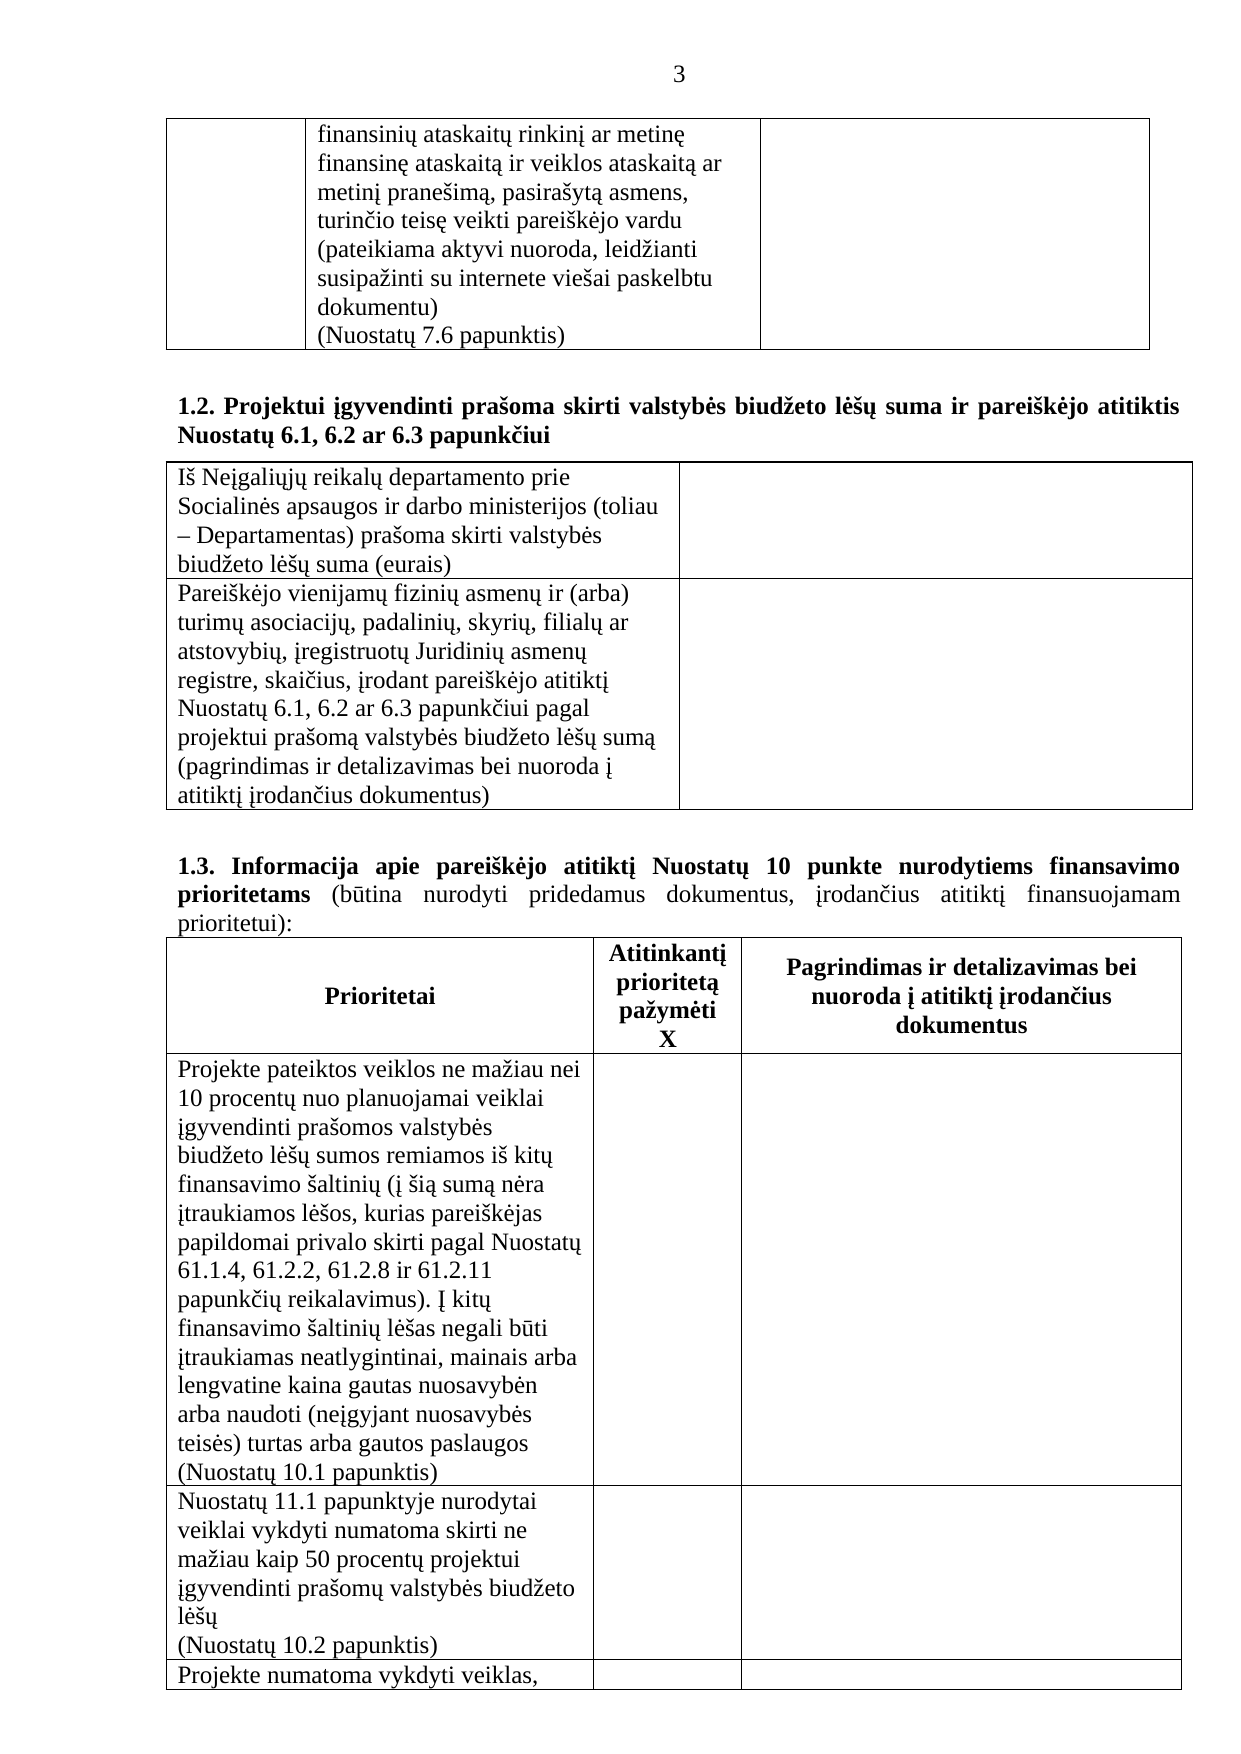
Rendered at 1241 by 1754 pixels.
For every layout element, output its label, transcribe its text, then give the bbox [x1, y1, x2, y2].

table_cell [167, 119, 305, 349]
table_header Atitinkantį prioritetą pažymėti X [594, 938, 741, 1053]
table_cell Pareiškėjo vienijamų fizinių asmenų ir (arba) turimų asociacijų, padalinių, skyrių, filialų ar atstovybių, įregistruotų Juridinių asmenų registre, skaičius, įrodant pareiškėjo atitiktį Nuostatų 6.1, 6.2 ar 6.3 papunkčiui pagal projektui prašomą valstybės biudžeto lėšų sumą (pagrindimas ir detalizavimas bei nuoroda į atitiktį įrodančius dokumentus) [167, 579, 679, 808]
table_cell [594, 1660, 741, 1689]
table_header Iš Neįgaliųjų reikalų departamento prie Socialinės apsaugos ir darbo ministerijos (toliau – Departamentas) prašoma skirti valstybės biudžeto lėšų suma (eurais) [167, 463, 679, 577]
table_cell [742, 1486, 1181, 1659]
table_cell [167, 1660, 593, 1689]
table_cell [306, 119, 760, 349]
table_header [680, 463, 1192, 577]
table_cell [742, 1660, 1181, 1689]
table_cell Projekte pateiktos veiklos ne mažiau nei 10 procentų nuo planuojamai veiklai įgyvendinti prašomos valstybės biudžeto lėšų sumos remiamos iš kitų finansavimo šaltinių (į šią sumą nėra įtraukiamos lėšos, kurias pareiškėjas papildomai privalo skirti pagal Nuostatų 61.1.4, 61.2.2, 61.2.8 ir 61.2.11 papunkčių reikalavimus). Į kitų finansavimo šaltinių lėšas negali būti įtraukiamas neatlygintinai, mainais arba lengvatine kaina gautas nuosavybėn arba naudoti (neįgyjant nuosavybės teisės) turtas arba gautos paslaugos (Nuostatų 10.1 papunktis) [167, 1054, 593, 1485]
text 1.2. Projektui įgyvendinti prašoma skirti valstybės biudžeto lėšų suma ir pareiškėjo atitiktis Nuostatų 6.1, 6.2 ar 6.3 papunkčiui [177, 391, 1181, 449]
table_cell Nuostatų 11.1 papunktyje nurodytai veiklai vykdyti numatoma skirti ne mažiau kaip 50 procentų projektui įgyvendinti prašomų valstybės biudžeto lėšų (Nuostatų 10.2 papunktis) [167, 1486, 593, 1659]
table_cell [742, 1054, 1181, 1485]
table_cell [761, 119, 1149, 349]
table_cell [680, 579, 1192, 808]
table_cell [594, 1486, 741, 1659]
table_header Pagrindimas ir detalizavimas bei nuoroda į atitiktį įrodančius dokumentus [742, 938, 1181, 1053]
table_header Prioritetai [167, 938, 593, 1053]
text 1.3. Informacija apie pareiškėjo atitiktį Nuostatų 10 punkte nurodytiems finansavimo prioritetams (būtina nurodyti pridedamus dokumentus, įrodančius atitiktį finansuojamam prioritetui): [177, 851, 1181, 937]
table_cell [594, 1054, 741, 1485]
